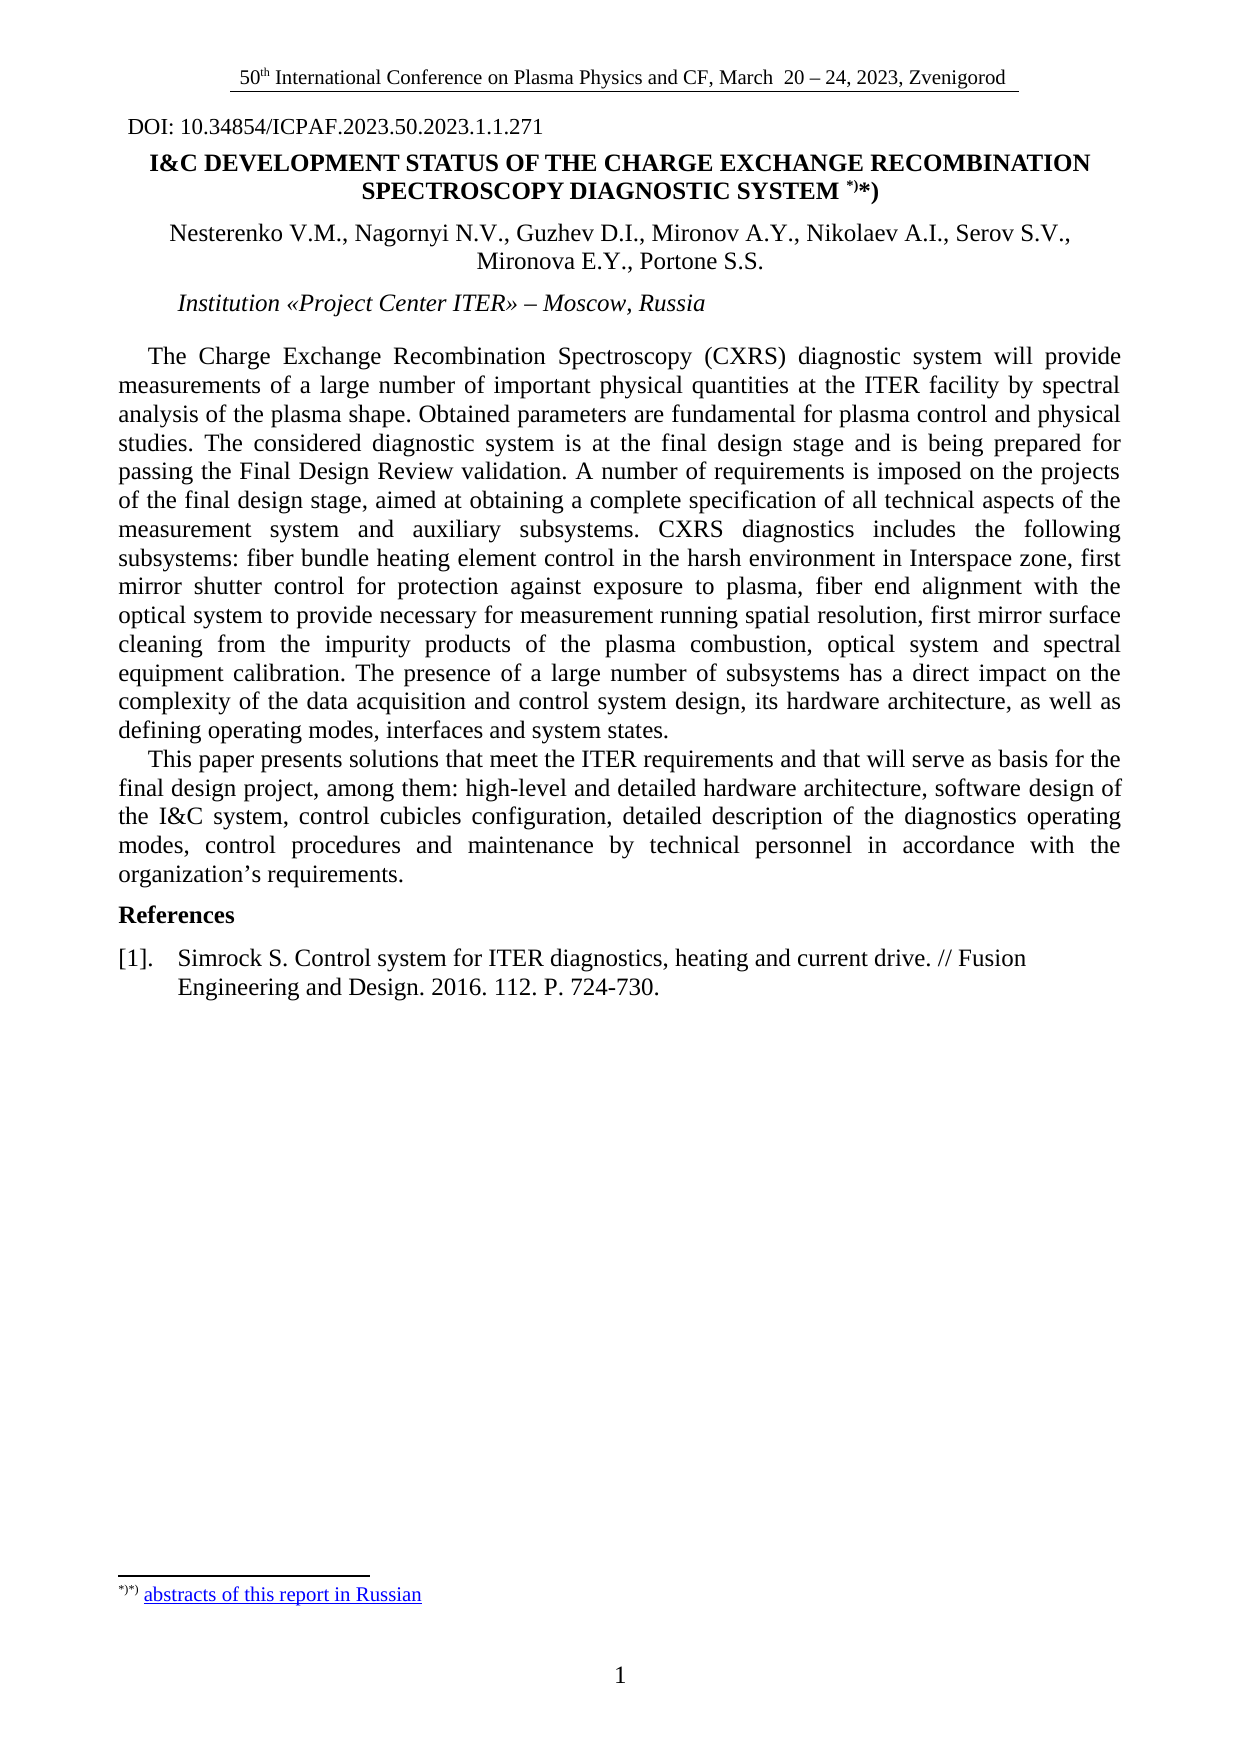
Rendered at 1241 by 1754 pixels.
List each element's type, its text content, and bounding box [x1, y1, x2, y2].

text This paper presents solutions that meet the ITER requirements and that will serve as basis for the final design project, among them: high-level and detailed hardware architecture, software design of the I&C system, control cubicles configuration, detailed description of the diagnostics operating modes, control procedures and maintenance by technical personnel in accordance with the organization’s requirements. [118, 744, 1122, 888]
title I&C DEVELOPMENT STATUS OF THE CHARGE EXCHANGE RECOMBINATION SPECTROSCOPY DIAGNOSTIC system *) [118, 148, 1122, 205]
text The Charge Exchange Recombination Spectroscopy (CXRS) diagnostic system will provide measurements of a large number of important physical quantities at the ITER facility by spectral analysis of the plasma shape. Obtained parameters are fundamental for plasma control and physical studies. The considered diagnostic system is at the final design stage and is being prepared for passing the Final Design Review validation. A number of requirements is imposed on the projects of the final design stage, aimed at obtaining a complete specification of all technical aspects of the measurement system and auxiliary subsystems. CXRS diagnostics includes the following subsystems: fiber bundle heating element control in the harsh environment in Interspace zone, first mirror shutter control for protection against exposure to plasma, fiber end alignment with the optical system to provide necessary for measurement running spatial resolution, first mirror surface cleaning from the impurity products of the plasma combustion, optical system and spectral equipment calibration. The presence of a large number of subsystems has a direct impact on the complexity of the data acquisition and control system design, its hardware architecture, as well as defining operating modes, interfaces and system states. [118, 341, 1122, 744]
title References [118, 900, 1122, 929]
text Nesterenko V.M., Nagornyi N.V., Guzhev D.I., Mironov A.Y., Nikolaev A.I., Serov S.V., Mironova E.Y., Portone S.S. [159, 218, 1081, 275]
list Simrock S. Control system for ITER diagnostics, heating and current drive. // Fusion Engineering and Design. 2016. 112. P. 724-730. [118, 943, 1122, 1001]
text Institution «Project Center ITER» – Moscow, Russia [177, 288, 1122, 316]
